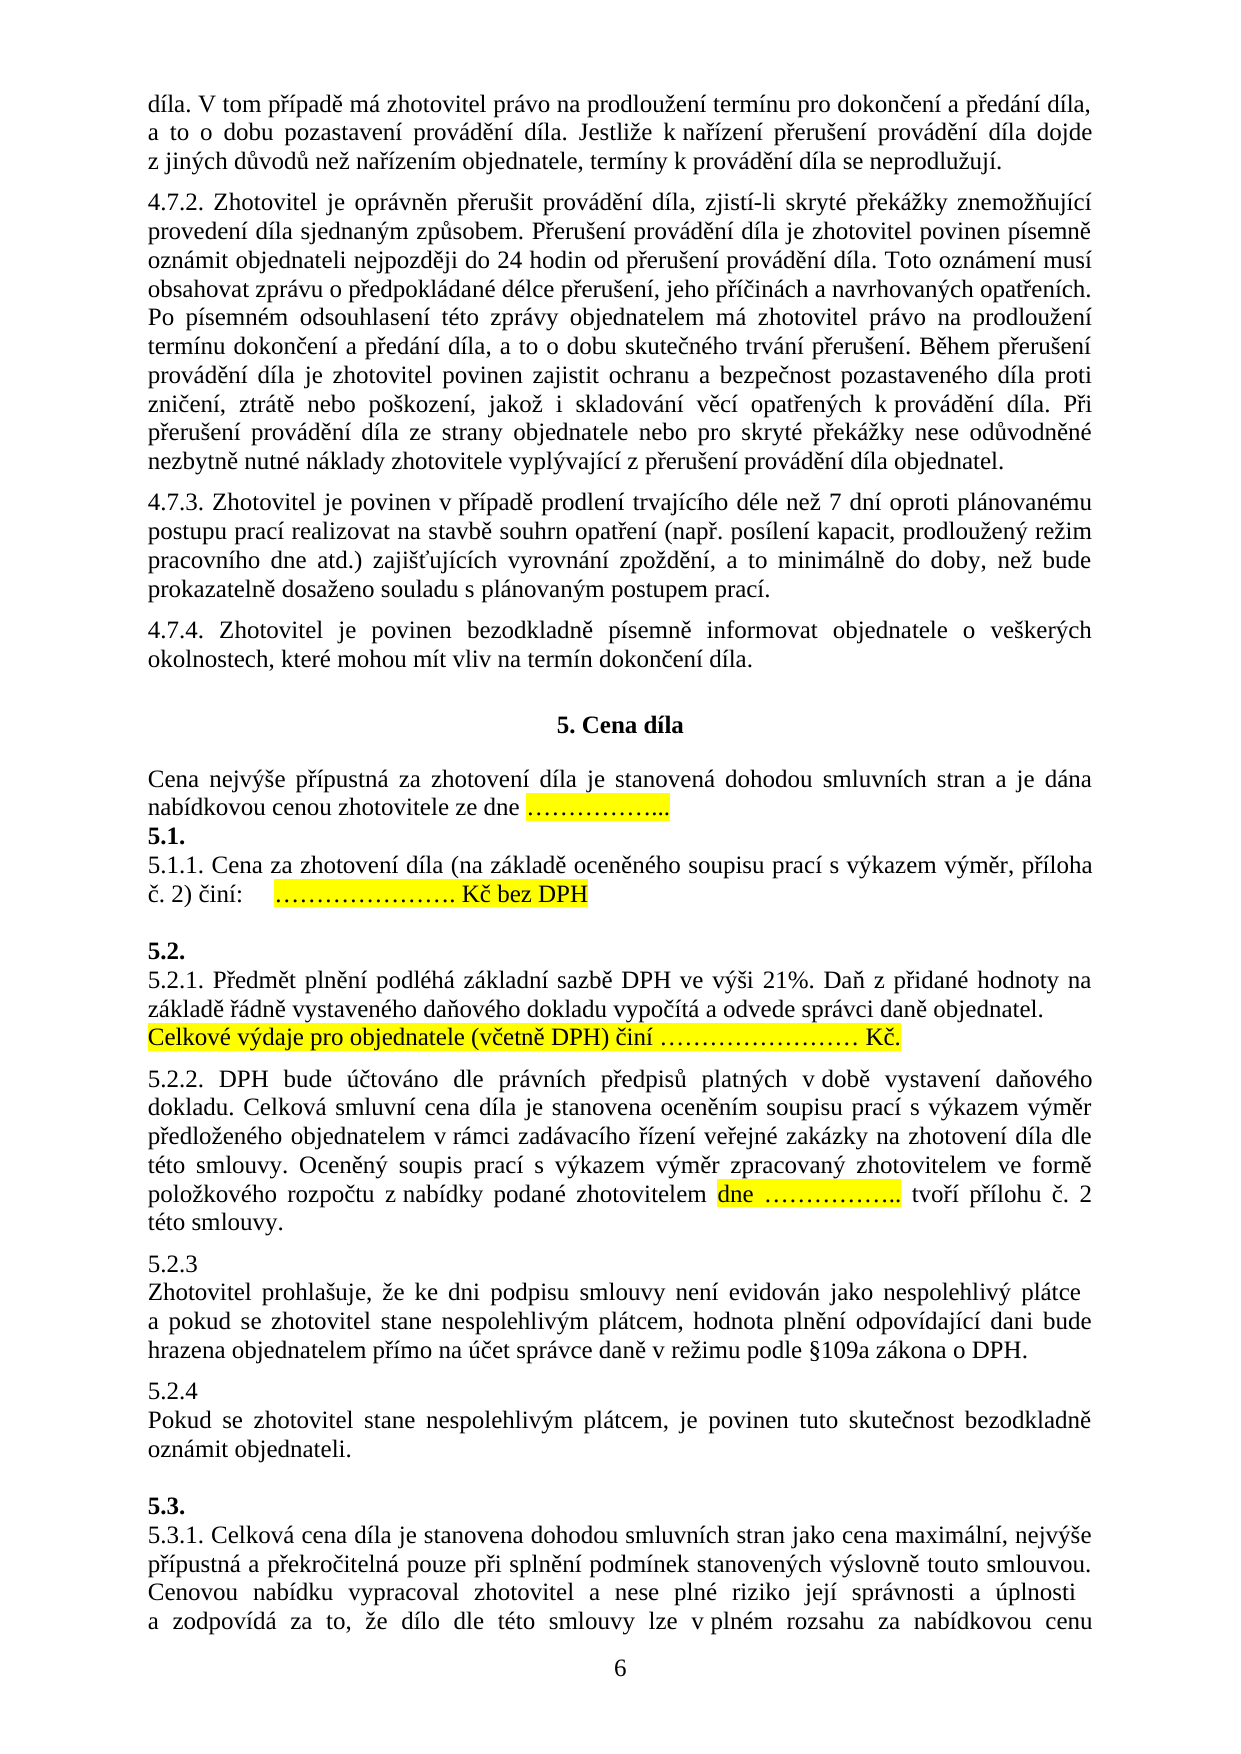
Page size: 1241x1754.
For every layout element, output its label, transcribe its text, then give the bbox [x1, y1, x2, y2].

text 5.2.4 [148, 1376, 1092, 1405]
text 5.2.2. DPH bude účtováno dle právních předpisů platných v době vystavení daňového dokladu. Celková smluvní cena díla je stanovena oceněním soupisu prací s výkazem výměr předloženého objednatelem v rámci zadávacího řízení veřejné zakázky na zhotovení díla dle této smlouvy. Oceněný soupis prací s výkazem výměr zpracovaný zhotovitelem ve formě položkového rozpočtu z nabídky podané zhotovitelem dne …………….. tvoří přílohu č. 2 této smlouvy. [148, 1064, 1092, 1236]
text 4.7.3. Zhotovitel je povinen v případě prodlení trvajícího déle než 7 dní oproti plánovanému postupu prací realizovat na stavbě souhrn opatření (např. posílení kapacit, prodloužený režim pracovního dne atd.) zajišťujících vyrovnání zpoždění, a to minimálně do doby, než bude prokazatelně dosaženo souladu s plánovaným postupem prací. [148, 487, 1092, 602]
text Cena nejvýše přípustná za zhotovení díla je stanovená dohodou smluvních stran a je dána nabídkovou cenou zhotovitele ze dne ……………... [148, 764, 1092, 821]
text 4.7.4. Zhotovitel je povinen bezodkladně písemně informovat objednatele o veškerých okolnostech, které mohou mít vliv na termín dokončení díla. [148, 615, 1092, 672]
text 5.3. [148, 1491, 1092, 1520]
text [148, 89, 1092, 175]
text 4.7.2. Zhotovitel je oprávněn přerušit provádění díla, zjistí-li skryté překážky znemožňující provedení díla sjednaným způsobem. Přerušení provádění díla je zhotovitel povinen písemně oznámit objednateli nejpozději do 24 hodin od přerušení provádění díla. Toto oznámení musí obsahovat zprávu o předpokládané délce přerušení, jeho příčinách a navrhovaných opatřeních. Po písemném odsouhlasení této zprávy objednatelem má zhotovitel právo na prodloužení termínu dokončení a předání díla, a to o dobu skutečného trvání přerušení. Během přerušení provádění díla je zhotovitel povinen zajistit ochranu a bezpečnost pozastaveného díla proti zničení, ztrátě nebo poškození, jakož i skladování věcí opatřených k provádění díla. Při přerušení provádění díla ze strany objednatele nebo pro skryté překážky nese odůvodněné nezbytně nutné náklady zhotovitele vyplývající z přerušení provádění díla objednatel. [148, 187, 1092, 475]
text 5.1. [148, 821, 1092, 850]
text Celkové výdaje pro objednatele (včetně DPH) činí …………………… Kč. [148, 1022, 1092, 1051]
text 5.2.3 [148, 1249, 1092, 1277]
text 5.2. [148, 936, 1092, 965]
text Pokud se zhotovitel stane nespolehlivým plátcem, je povinen tuto skutečnost bezodkladně oznámit objednateli. [148, 1405, 1092, 1462]
text 5. Cena díla [148, 710, 1092, 739]
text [148, 1520, 1092, 1635]
text Zhotovitel prohlašuje, že ke dni podpisu smlouvy není evidován jako nespolehlivý plátce a pokud se zhotovitel stane nespolehlivým plátcem, hodnota plnění odpovídající dani bude hrazena objednatelem přímo na účet správce daně v režimu podle §109a zákona o DPH. [148, 1277, 1092, 1364]
text 5.1.1. Cena za zhotovení díla (na základě oceněného soupisu prací s výkazem výměr, příloha č. 2) činí: …………………. Kč bez DPH [148, 850, 1092, 907]
text 5.2.1. Předmět plnění podléhá základní sazbě DPH ve výši 21%. Daň z přidané hodnoty na základě řádně vystaveného daňového dokladu vypočítá a odvede správci daně objednatel. [148, 965, 1092, 1022]
